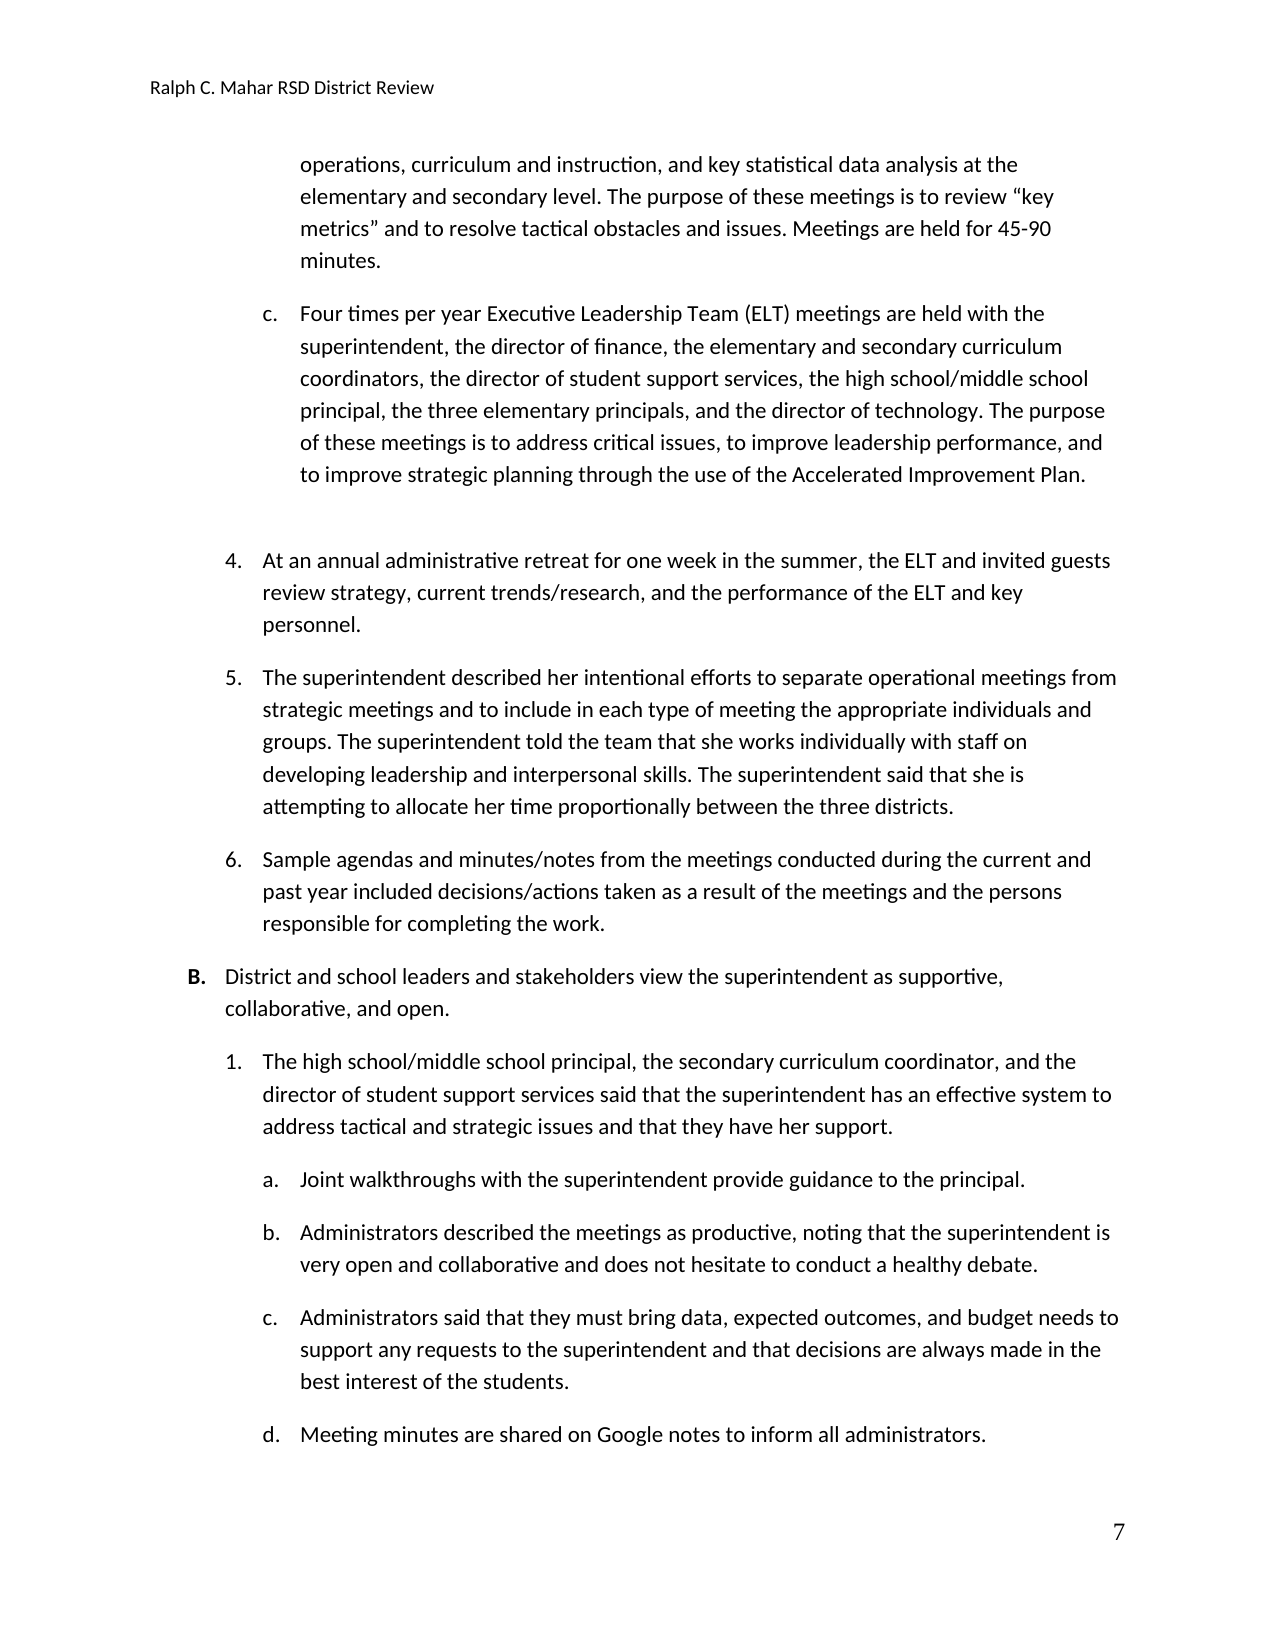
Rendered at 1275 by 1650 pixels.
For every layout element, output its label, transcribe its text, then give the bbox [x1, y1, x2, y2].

text b. Administrators described the meetings as productive, noting that the superintendent is very open and collaborative and does not hesitate to conduct a healthy debate. [150, 1218, 1125, 1278]
text d. Meeting minutes are shared on Google notes to inform all administrators. [150, 1421, 1125, 1448]
text c. Administrators said that they must bring data, expected outcomes, and budget needs to support any requests to the superintendent and that decisions are always made in the best interest of the students. [150, 1303, 1125, 1396]
text 5. The superintendent described her intentional efforts to separate operational meetings from strategic meetings and to include in each type of meeting the appropriate individuals and groups. The superintendent told the team that she works individually with staff on developing leadership and interpersonal skills. The superintendent said that she is attempting to allocate her time proportionally between the three districts. [150, 663, 1125, 820]
text 4. At an annual administrative retreat for one week in the summer, the ELT and invited guests review strategy, current trends/research, and the performance of the ELT and key personnel. [150, 546, 1125, 638]
text B. District and school leaders and stakeholders view the superintendent as supportive, collaborative, and open. [150, 962, 1125, 1022]
text 1. The high school/middle school principal, the secondary curriculum coordinator, and the director of student support services said that the superintendent has an effective system to address tactical and strategic issues and that they have her support. [150, 1047, 1125, 1140]
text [150, 150, 1125, 274]
text c. Four times per year Executive Leadership Team (ELT) meetings are held with the superintendent, the director of finance, the elementary and secondary curriculum coordinators, the director of student support services, the high school/middle school principal, the three elementary principals, and the director of technology. The purpose of these meetings is to address critical issues, to improve leadership performance, and to improve strategic planning through the use of the Accelerated Improvement Plan. [150, 299, 1125, 521]
text a. Joint walkthroughs with the superintendent provide guidance to the principal. [150, 1165, 1125, 1193]
text 6. Sample agendas and minutes/notes from the meetings conducted during the current and past year included decisions/actions taken as a result of the meetings and the persons responsible for completing the work. [150, 845, 1125, 937]
